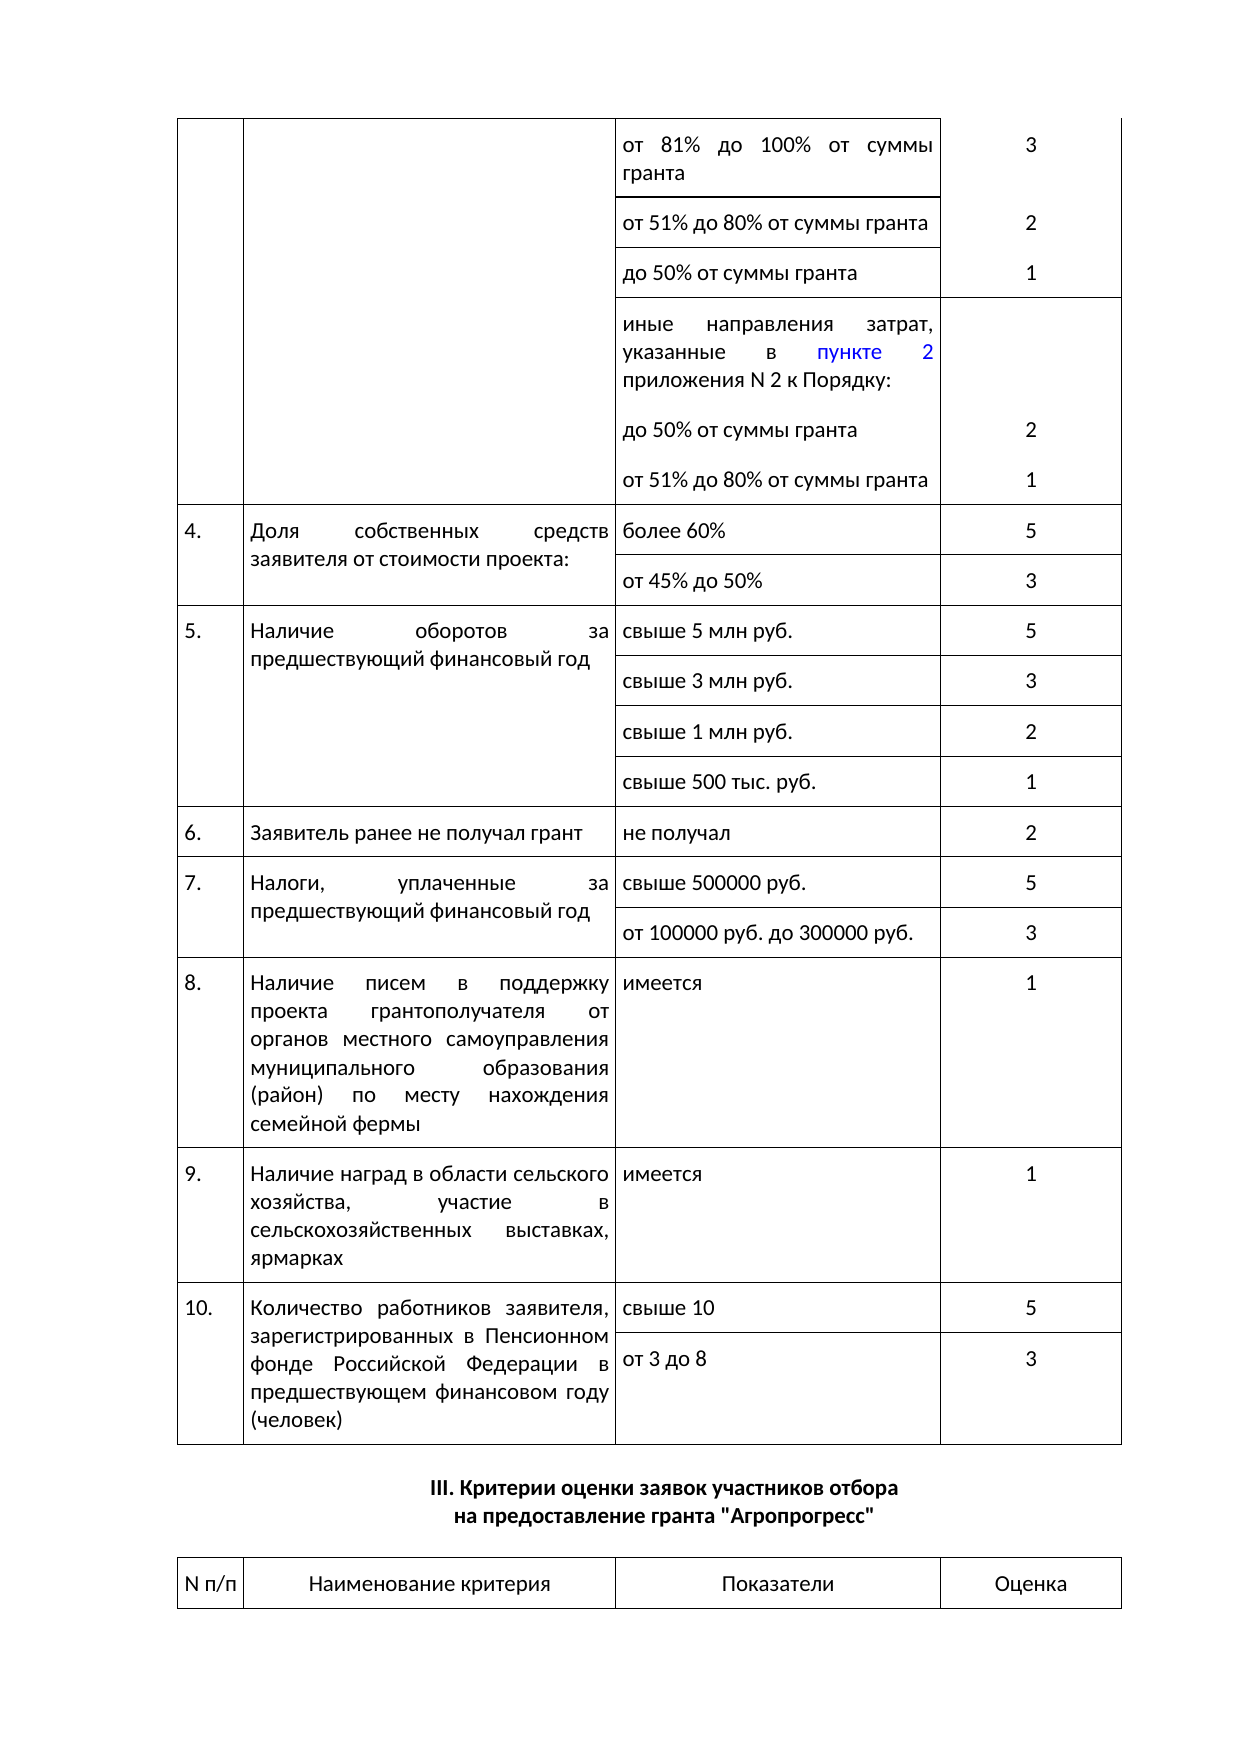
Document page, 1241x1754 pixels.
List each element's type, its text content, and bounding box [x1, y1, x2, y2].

table_cell Налоги, уплаченные за предшествующий финансовый год [244, 857, 615, 957]
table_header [941, 1558, 1121, 1607]
table_cell Наличие писем в поддержку проекта грантополучателя от органов местного самоуправления муниципального образования (район) по месту нахождения семейной фермы [244, 958, 615, 1147]
table_cell от 3 до 8 [616, 1333, 940, 1444]
table_cell свыше 5 млн руб. [616, 606, 940, 655]
table_cell 3 [941, 1333, 1121, 1444]
table_cell 1 [941, 247, 1121, 297]
table_cell от 51% до 80% от суммы гранта [616, 454, 940, 504]
table_cell 1 [941, 958, 1121, 1147]
table_cell 3 [941, 656, 1121, 705]
table_cell [941, 298, 1121, 403]
table_cell Наличие наград в области сельского хозяйства, участие в сельскохозяйственных выставках, ярмарках [244, 1148, 615, 1282]
table_cell от 100000 руб. до 300000 руб. [616, 908, 940, 957]
table_cell свыше 1 млн руб. [616, 706, 940, 756]
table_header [244, 1558, 615, 1607]
title III. Критерии оценки заявок участников отбора [177, 1473, 1152, 1501]
table_cell 5 [941, 505, 1121, 554]
table_cell 3 [941, 908, 1121, 957]
table_cell 2 [941, 807, 1121, 856]
table_cell 5 [941, 606, 1121, 655]
table_cell 1 [941, 1148, 1121, 1282]
table_cell от 51% до 80% от суммы гранта [616, 198, 940, 247]
table_cell 1 [941, 454, 1121, 504]
table_header Показатели [616, 1558, 940, 1607]
table_cell 6. [178, 807, 243, 856]
table_cell 5 [941, 857, 1121, 907]
table_cell свыше 500000 руб. [616, 857, 940, 907]
table_cell Заявитель ранее не получал грант [244, 807, 615, 856]
table_cell свыше 3 млн руб. [616, 656, 940, 705]
table_cell до 50% от суммы гранта [616, 248, 940, 297]
table_cell до 50% от суммы гранта [616, 404, 940, 454]
table_cell 10. [178, 1283, 243, 1444]
table_header N п/п [178, 1558, 243, 1607]
table_cell 1 [941, 757, 1121, 806]
table_cell 8. [178, 958, 243, 1147]
table_cell 2 [941, 196, 1121, 247]
table_cell 9. [178, 1148, 243, 1282]
table_cell имеется [616, 958, 940, 1147]
table_cell от 45% до 50% [616, 555, 940, 605]
table_cell свыше 10 [616, 1283, 940, 1332]
table_cell 2 [941, 706, 1121, 756]
table_cell Доля собственных средств заявителя от стоимости проекта: [244, 505, 615, 605]
table_cell не получал [616, 807, 940, 856]
table_cell 5. [178, 606, 243, 806]
table_cell имеется [616, 1148, 940, 1282]
table_cell иные направления затрат, указанные в пункте 2 приложения N 2 к Порядку: [616, 298, 940, 403]
table_cell 3 [941, 555, 1121, 605]
table_cell более 60% [616, 505, 940, 554]
table_cell 2 [941, 404, 1121, 454]
table_cell 5 [941, 1283, 1121, 1332]
title на предоставление гранта "Агропрогресс" [177, 1501, 1152, 1529]
table_cell Наличие оборотов за предшествующий финансовый год [244, 606, 615, 806]
table_cell от 81% до 100% от суммы гранта [616, 119, 940, 196]
table_cell 4. [178, 505, 243, 605]
table_cell Количество работников заявителя, зарегистрированных в Пенсионном фонде Российской Федерации в предшествующем финансовом году (человек) [244, 1283, 615, 1444]
table_cell свыше 500 тыс. руб. [616, 757, 940, 806]
table_cell 3 [941, 118, 1121, 196]
table_cell 7. [178, 857, 243, 957]
